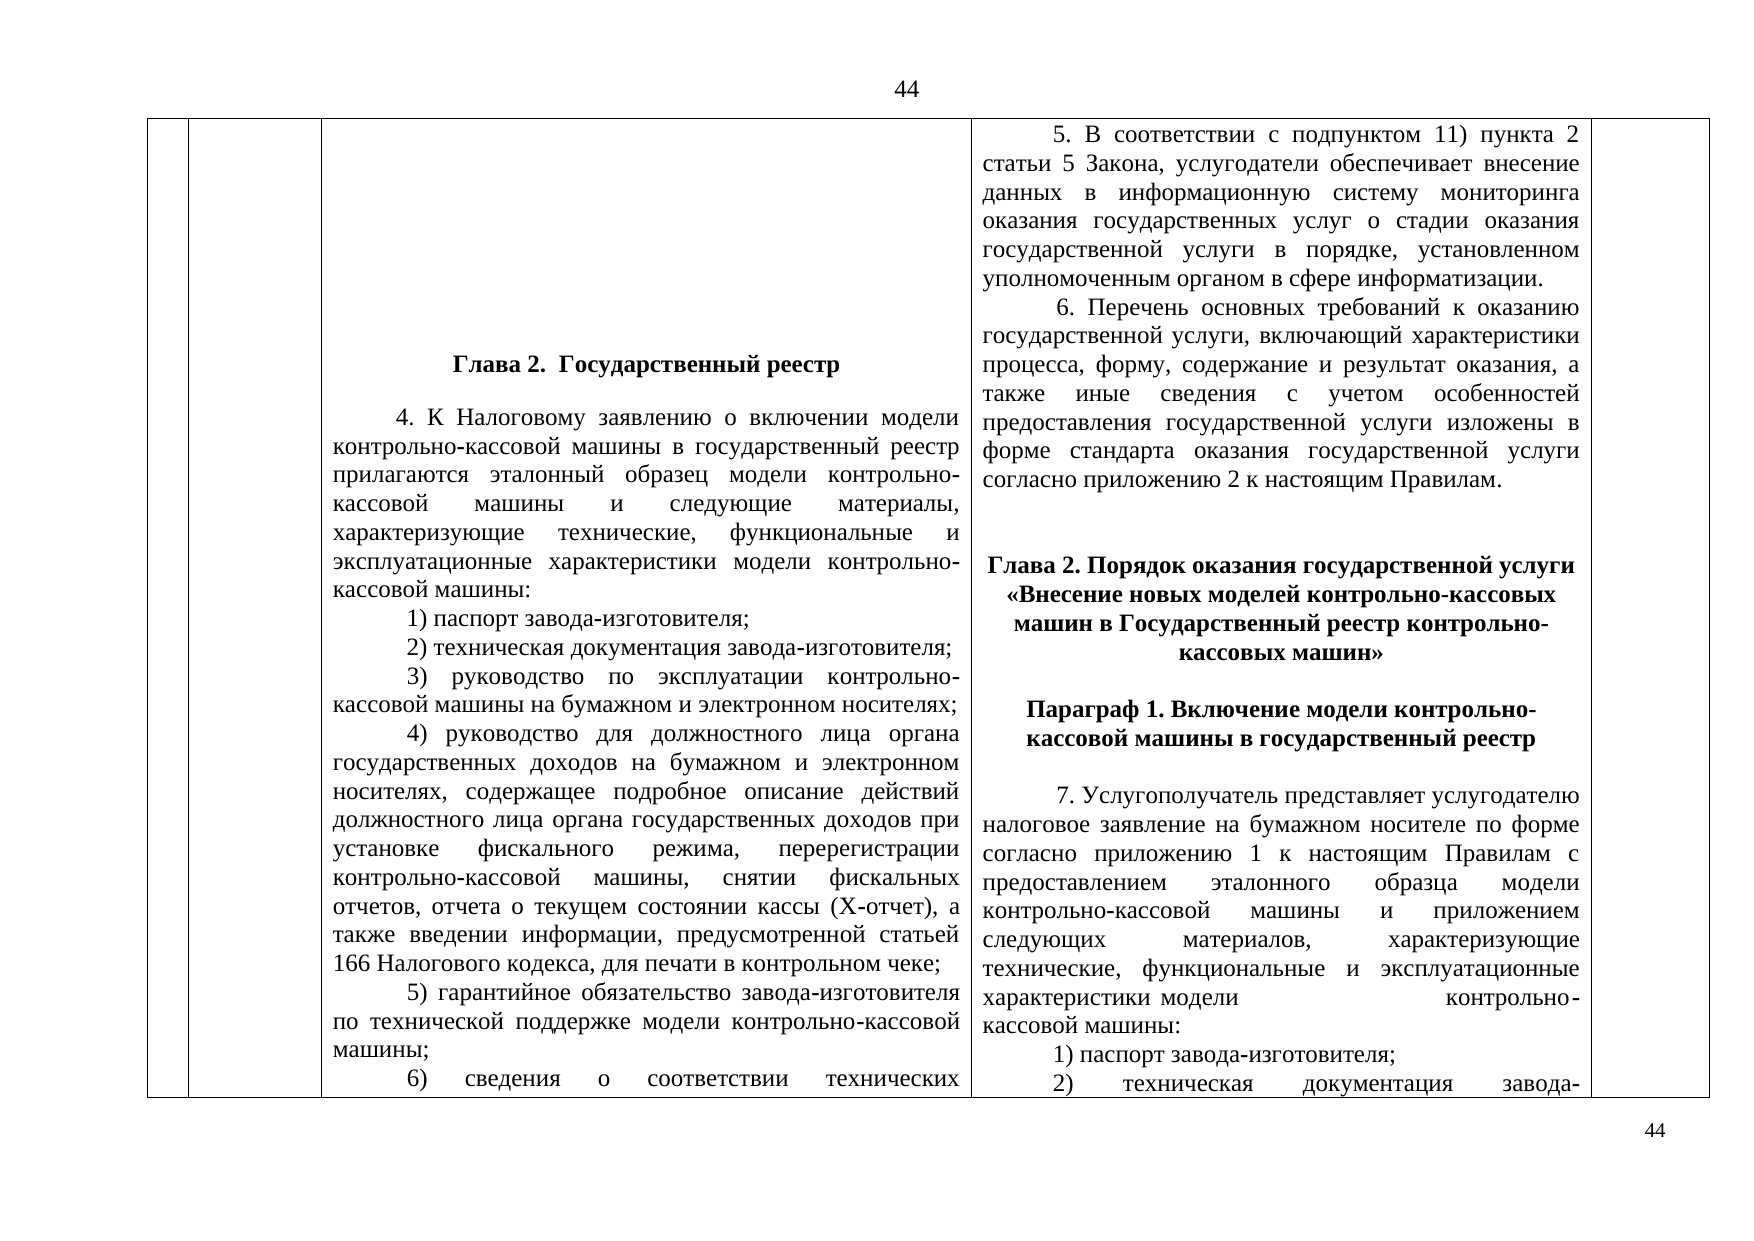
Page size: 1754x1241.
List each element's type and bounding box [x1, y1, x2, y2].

table_cell [1592, 119, 1709, 1097]
table_cell [148, 119, 188, 1097]
table_cell [322, 119, 971, 1097]
table_cell [189, 119, 321, 1097]
table_cell [972, 119, 1591, 1097]
